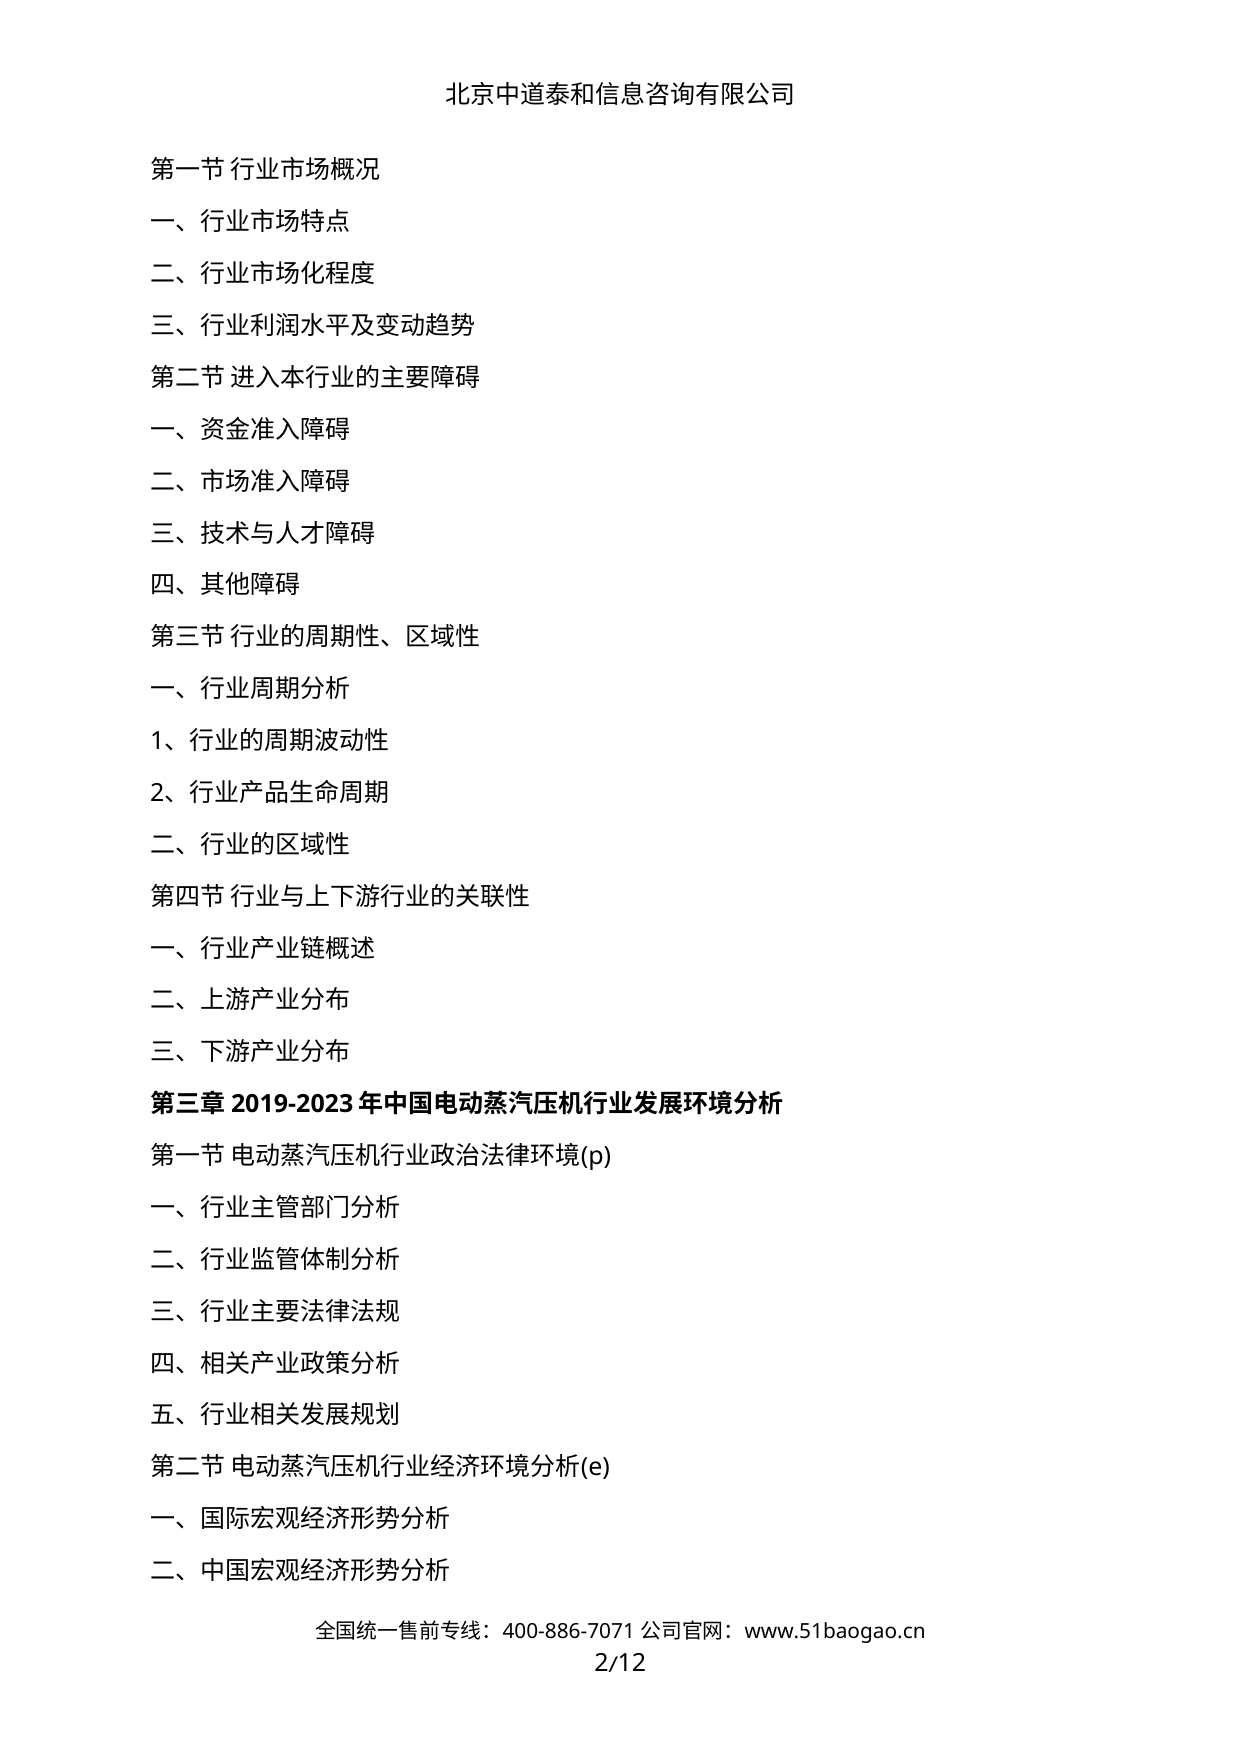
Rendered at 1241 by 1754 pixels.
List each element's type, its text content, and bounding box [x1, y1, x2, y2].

text 第一节 行业市场概况 [150, 150, 1090, 186]
text 一、资金准入障碍 [150, 409, 1090, 446]
text 二、上游产业分布 [150, 980, 1090, 1016]
text 第二节 电动蒸汽压机行业经济环境分析(e) [150, 1447, 1090, 1483]
text 五、行业相关发展规划 [150, 1395, 1090, 1431]
text 一、行业周期分析 [150, 669, 1090, 705]
text 三、行业主要法律法规 [150, 1291, 1090, 1327]
text 第三节 行业的周期性、区域性 [150, 617, 1090, 653]
text 1、行业的周期波动性 [150, 721, 1090, 757]
text 三、下游产业分布 [150, 1032, 1090, 1068]
text 第二节 进入本行业的主要障碍 [150, 357, 1090, 394]
text 四、其他障碍 [150, 565, 1090, 601]
text 第一节 电动蒸汽压机行业政治法律环境(p) [150, 1136, 1090, 1172]
text 一、国际宏观经济形势分析 [150, 1499, 1090, 1535]
text 一、行业主管部门分析 [150, 1187, 1090, 1224]
text 二、行业监管体制分析 [150, 1239, 1090, 1276]
text 一、行业产业链概述 [150, 928, 1090, 964]
text 三、行业利润水平及变动趋势 [150, 306, 1090, 342]
text 第四节 行业与上下游行业的关联性 [150, 876, 1090, 912]
text 四、相关产业政策分析 [150, 1343, 1090, 1379]
text 2、行业产品生命周期 [150, 772, 1090, 809]
text 第三章 2019-2023年中国电动蒸汽压机行业发展环境分析 [150, 1084, 1090, 1120]
text 二、行业的区域性 [150, 824, 1090, 861]
text 一、行业市场特点 [150, 202, 1090, 238]
text 二、行业市场化程度 [150, 254, 1090, 290]
text 三、技术与人才障碍 [150, 513, 1090, 549]
text 二、中国宏观经济形势分析 [150, 1551, 1090, 1587]
text 二、市场准入障碍 [150, 461, 1090, 497]
